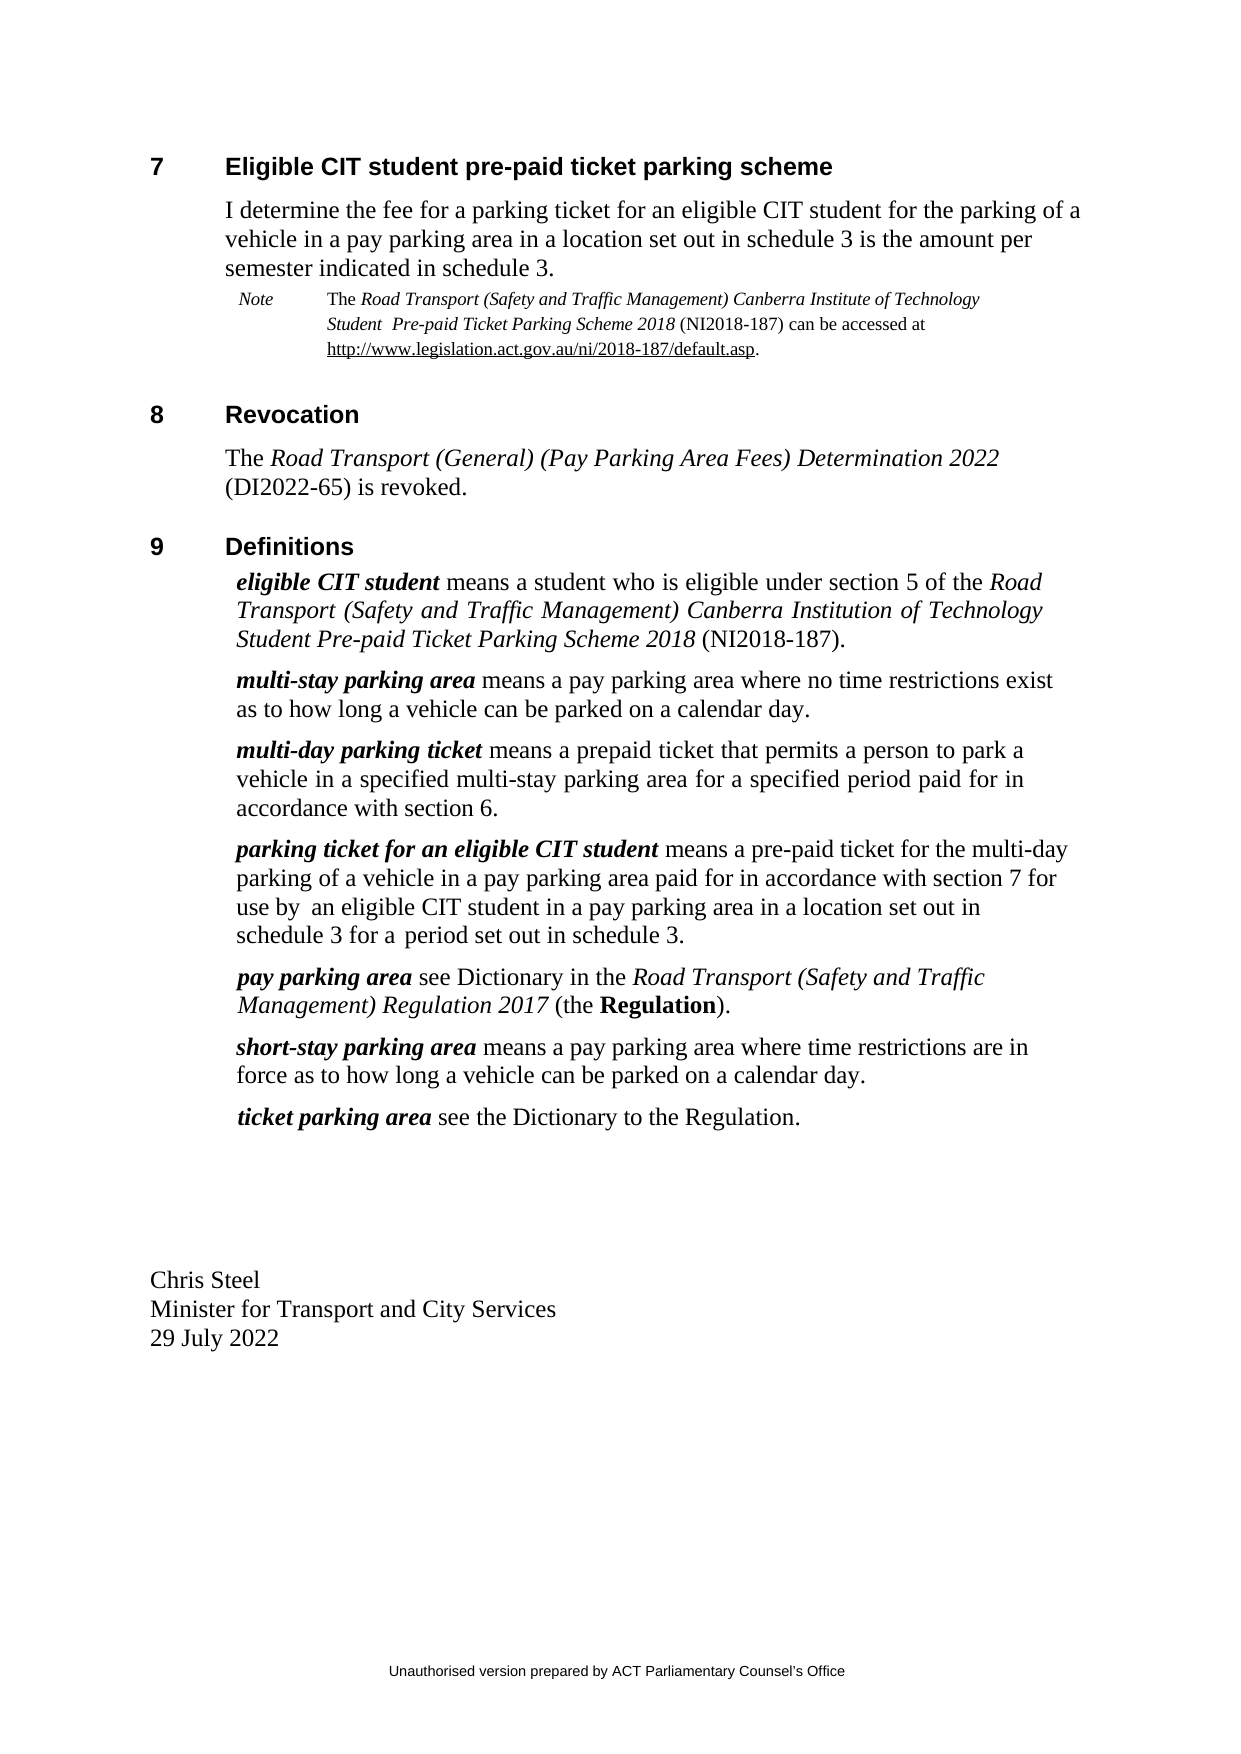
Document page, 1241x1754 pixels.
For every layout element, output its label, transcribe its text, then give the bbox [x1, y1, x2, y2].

text Chris Steel Minister for Transport and City Services 29 July 2022 [150, 1265, 1084, 1351]
text The Road Transport (General) (Pay Parking Area Fees) Determination 2022 (DI2022-65) is revoked. [225, 443, 1084, 501]
text ticket parking area see the Dictionary to the Regulation. [237, 1102, 1084, 1131]
subtitle 9 Definitions [150, 532, 1084, 561]
text parking ticket for an eligible CIT student means a pre-paid ticket for the multi-day parking of a vehicle in a pay parking area paid for in accordance with section 7 for use by an eligible CIT student in a pay parking area in a location set out in schedule 3 for a period set out in schedule 3. [236, 834, 1072, 949]
text I determine the fee for a parking ticket for an eligible CIT student for the parking of a vehicle in a pay parking area in a location set out in schedule 3 is the amount per semester indicated in schedule 3. [225, 195, 1084, 282]
text pay parking area see Dictionary in the Road Transport (Safety and Traffic Management) Regulation 2017 (the Regulation). [237, 962, 1084, 1019]
text short-stay parking area means a pay parking area where time restrictions are in force as to how long a vehicle can be parked on a calendar day. [236, 1032, 1072, 1089]
subtitle 7 Eligible CIT student pre-paid ticket parking scheme [150, 152, 1084, 181]
text multi-stay parking area means a pay parking area where no time restrictions exist as to how long a vehicle can be parked on a calendar day. [236, 666, 1069, 723]
text multi-day parking ticket means a prepaid ticket that permits a person to park a vehicle in a specified multi-stay parking area for a specified period paid for in accordance with section 6. [236, 736, 1024, 822]
text Note The Road Transport (Safety and Traffic Management) Canberra Institute of Technology Student Pre-paid Ticket Parking Scheme 2018 (NI2018-187) can be accessed at http://www.legislation.act.gov.au/ni/2018-187/default.asp. [238, 288, 1031, 359]
text eligible CIT student means a student who is eligible under section 5 of the Road Transport (Safety and Traffic Management) Canberra Institution of Technology Student Pre-paid Ticket Parking Scheme 2018 (NI2018-187). [236, 567, 1043, 653]
subtitle 8 Revocation [150, 400, 1084, 428]
